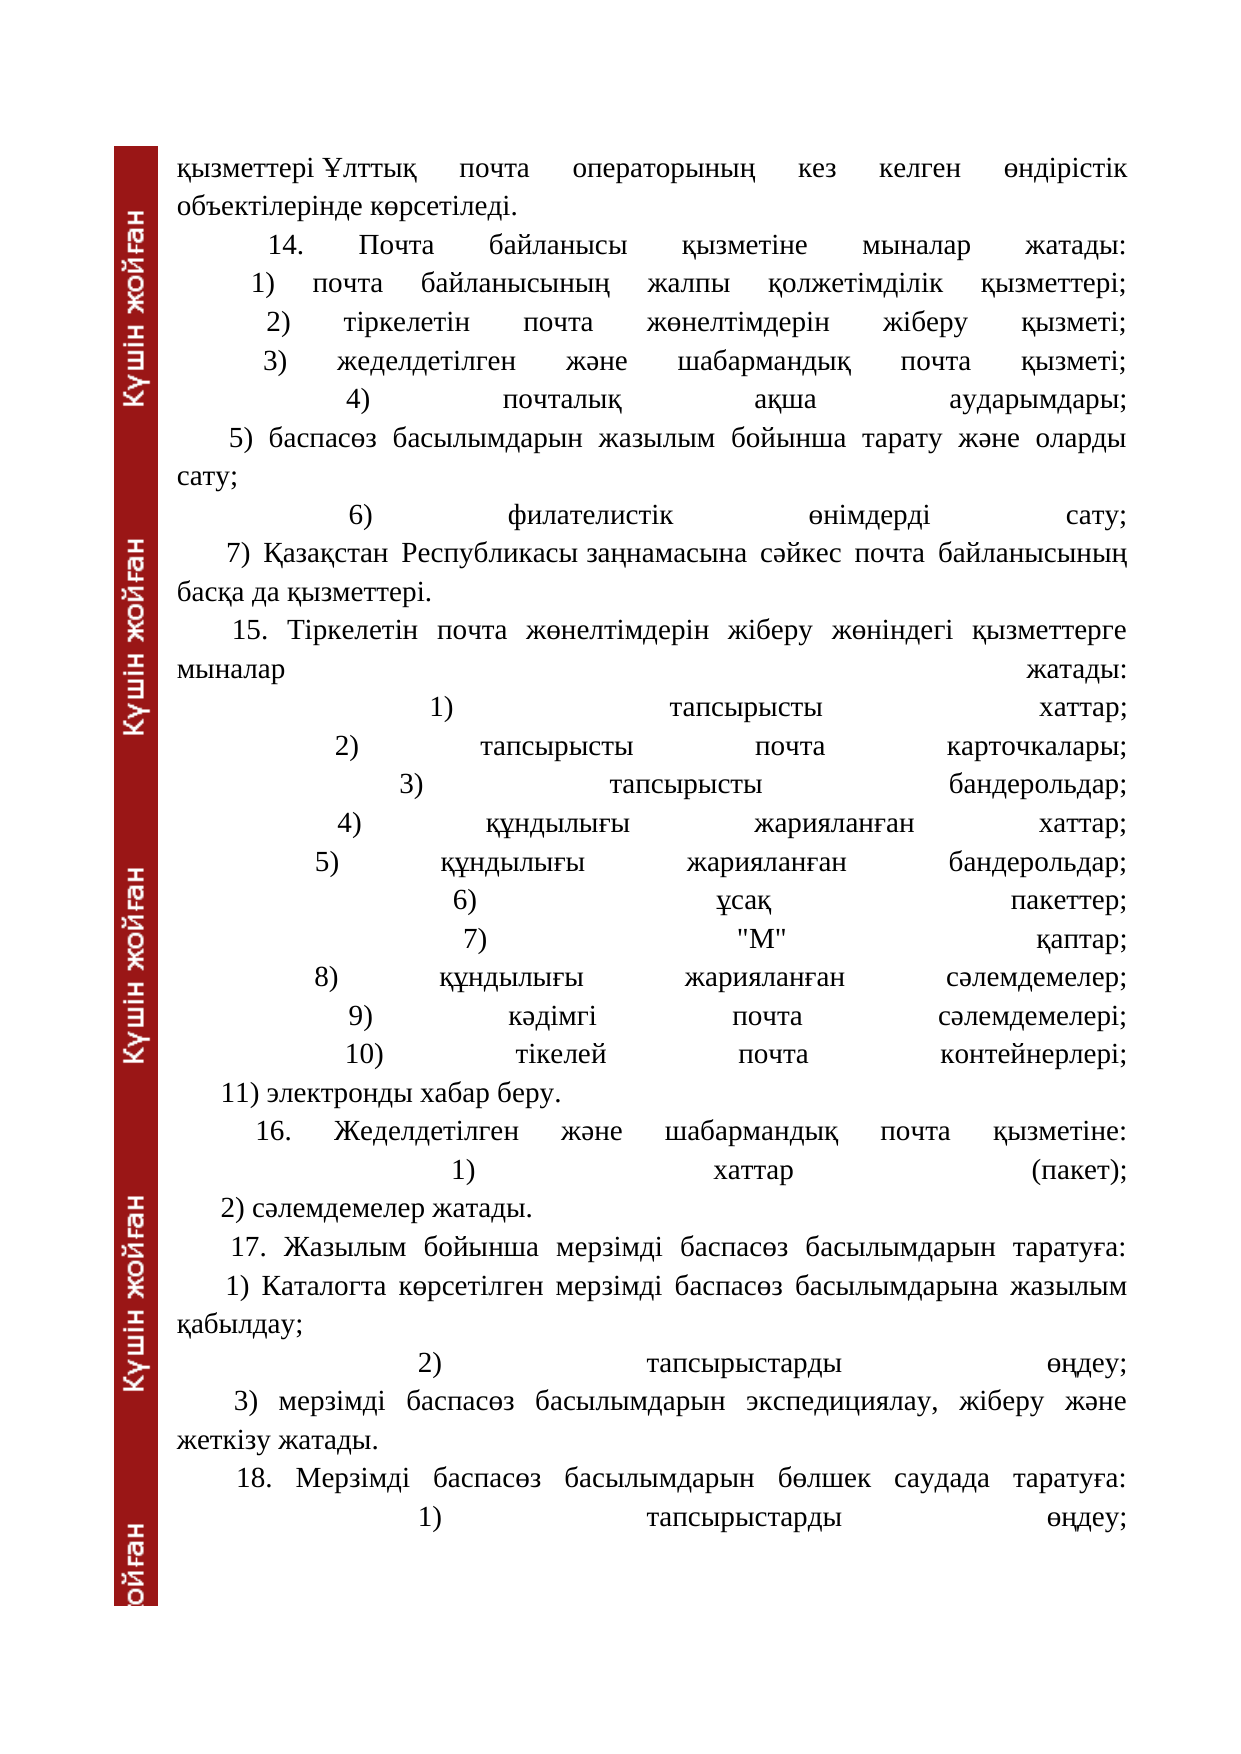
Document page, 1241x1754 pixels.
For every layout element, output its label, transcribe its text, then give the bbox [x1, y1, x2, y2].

text 14. Почта байланысы қызметіне мыналар жатады: 1) почта байланысының жалпы қолжетімділік қызметтері; 2) тіркелетін почта жөнелтімдерін жіберу қызметі; 3) жеделдетілген және шабармандық почта қызметі; 4) почталық ақша аударымдары; 5) баспасөз басылымдарын жазылым бойынша тарату және оларды сату; 6) филателистік өнімдерді сату; 7) Қазақстан Республикасы заңнамасына сәйкес почта байланысының басқа да қызметтері. [112, 227, 1128, 607]
picture [114, 222, 158, 227]
text 15. Тіркелетін почта жөнелтімдерін жіберу жөніндегі қызметтерге мыналар жатады: 1) тапсырысты хаттар; 2) тапсырысты почта карточкалары; 3) тапсырысты бандерольдар; 4) құндылығы жарияланған хаттар; 5) құндылығы жарияланған бандерольдар; 6) ұсақ пакеттер; 7) "М" қаптар; 8) құндылығы жарияланған сәлемдемелер; 9) кәдімгі почта сәлемдемелері; 10) тікелей почта контейнерлері; 11) электронды хабар беру. [112, 612, 1128, 1108]
text 17. Жазылым бойынша мерзімді баспасөз басылымдарын таратуға: 1) Каталогта көрсетілген мерзімді баспасөз басылымдарына жазылым қабылдау; 2) тапсырыстарды өңдеу; 3) мерзімді баспасөз басылымдарын экспедициялау, жіберу және жеткізу жатады. [112, 1229, 1128, 1455]
picture [114, 1224, 158, 1229]
text 16. Жеделдетілген және шабармандық почта қызметіне: 1) хаттар (пакет); 2) сәлемдемелер жатады. [112, 1113, 1128, 1224]
picture [114, 607, 158, 612]
picture [114, 146, 158, 150]
picture [114, 1455, 158, 1460]
picture [114, 1532, 158, 1606]
picture [114, 1108, 158, 1113]
